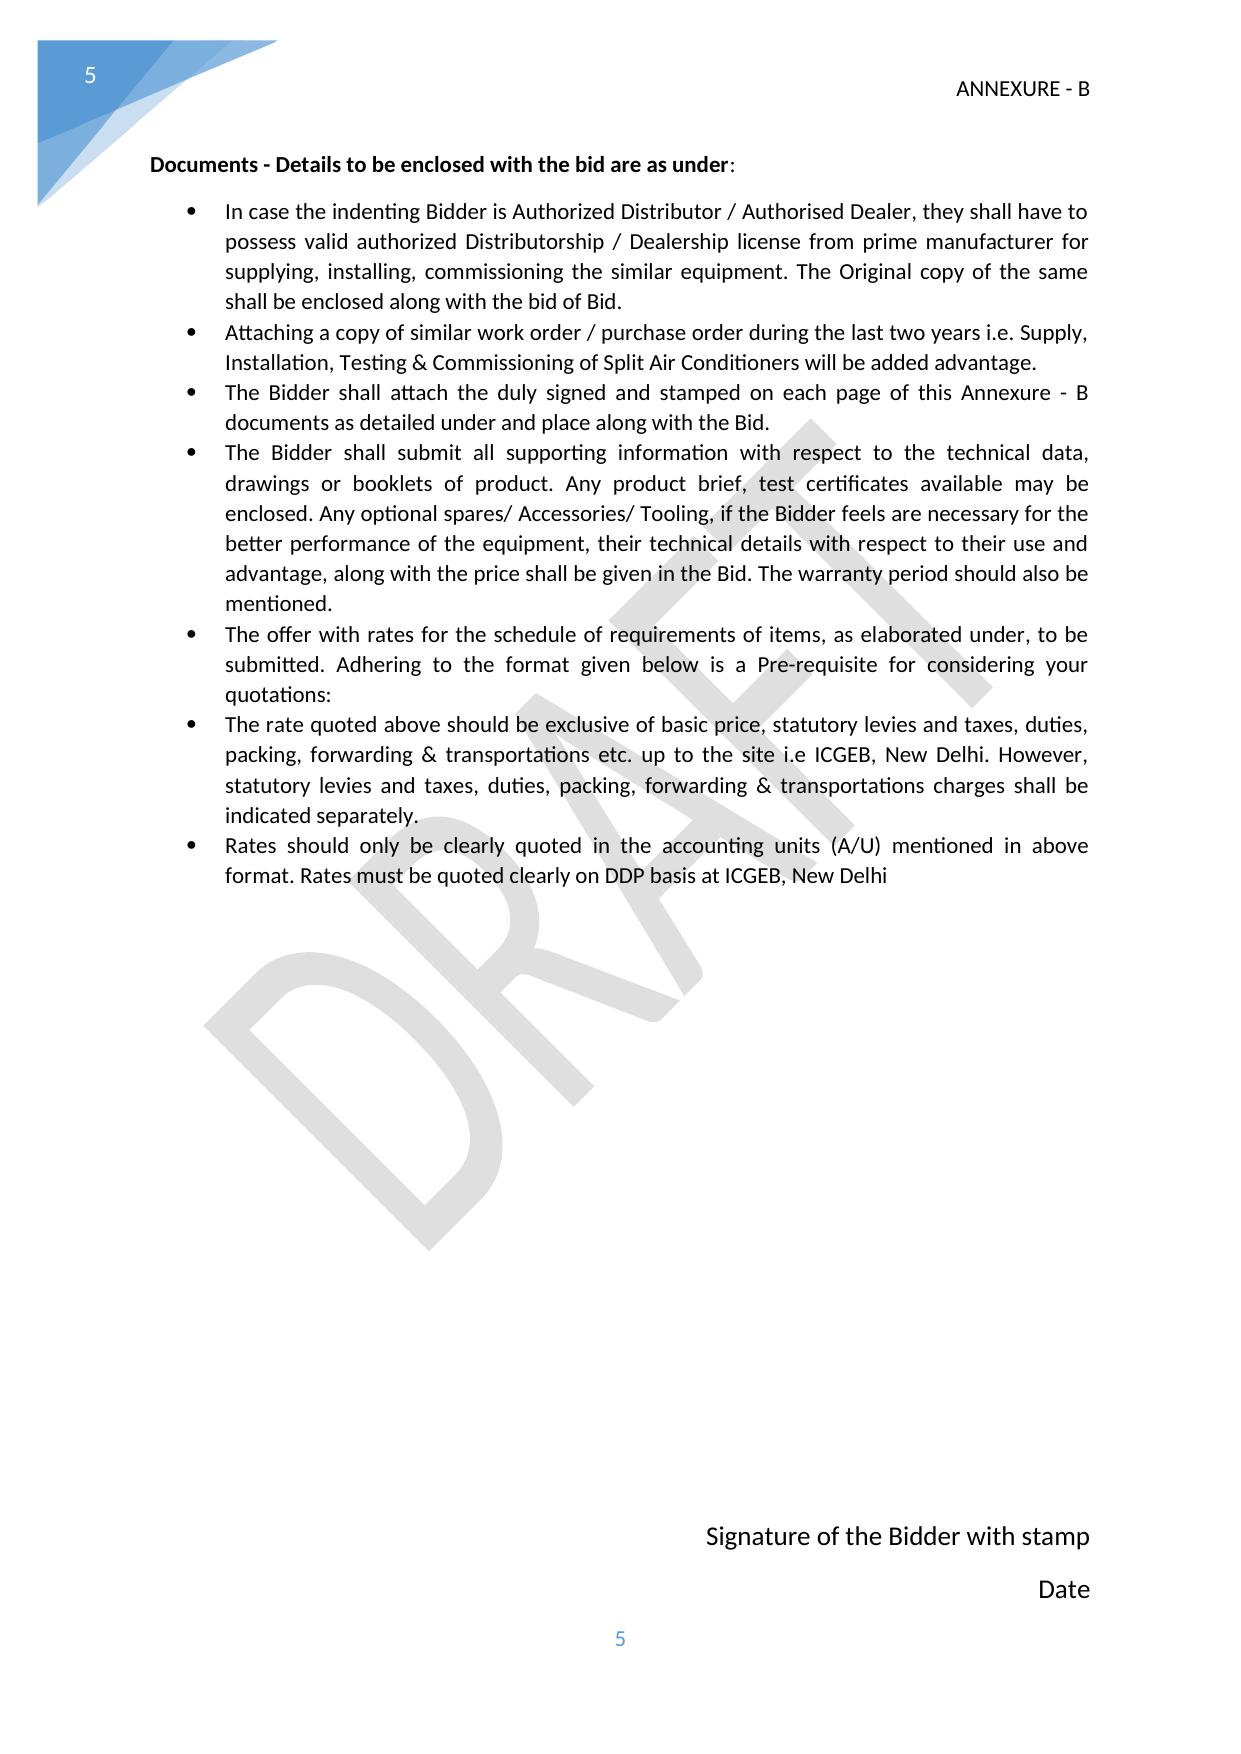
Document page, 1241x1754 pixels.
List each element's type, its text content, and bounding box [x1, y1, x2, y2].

list The rate quoted above should be exclusive of basic price, statutory levies and taxes, duties, packing, forwarding & transportations etc. up to the site i.e ICGEB, New Delhi. However, statutory levies and taxes, duties, packing, forwarding & transportations charges shall be indicated separately. [187, 710, 1090, 829]
list The Bidder shall attach the duly signed and stamped on each page of this Annexure - B documents as detailed under and place along with the Bid. [187, 378, 1090, 436]
list The offer with rates for the schedule of requirements of items, as elaborated under, to be submitted. Adhering to the format given below is a Pre-requisite for considering your quotations: [187, 620, 1090, 708]
list Attaching a copy of similar work order / purchase order during the last two years i.e. Supply, Installation, Testing & Commissioning of Split Air Conditioners will be added advantage. [187, 318, 1090, 376]
list Rates should only be clearly quoted in the accounting units (A/U) mentioned in above format. Rates must be quoted clearly on DDP basis at ICGEB, New Delhi [187, 831, 1090, 889]
picture [37, 40, 279, 209]
list In case the indenting Bidder is Authorized Distributor / Authorised Dealer, they shall have to possess valid authorized Distributorship / Dealership license from prime manufacturer for supplying, installing, commissioning the similar equipment. The Original copy of the same shall be enclosed along with the bid of Bid. [187, 197, 1090, 316]
text Documents - Details to be enclosed with the bid are as under: [150, 150, 1090, 178]
list The Bidder shall submit all supporting information with respect to the technical data, drawings or booklets of product. Any product brief, test certificates available may be enclosed. Any optional spares/ Accessories/ Tooling, if the Bidder feels are necessary for the better performance of the equipment, their technical details with respect to their use and advantage, along with the price shall be given in the Bid. The warranty period should also be mentioned. [187, 438, 1090, 618]
